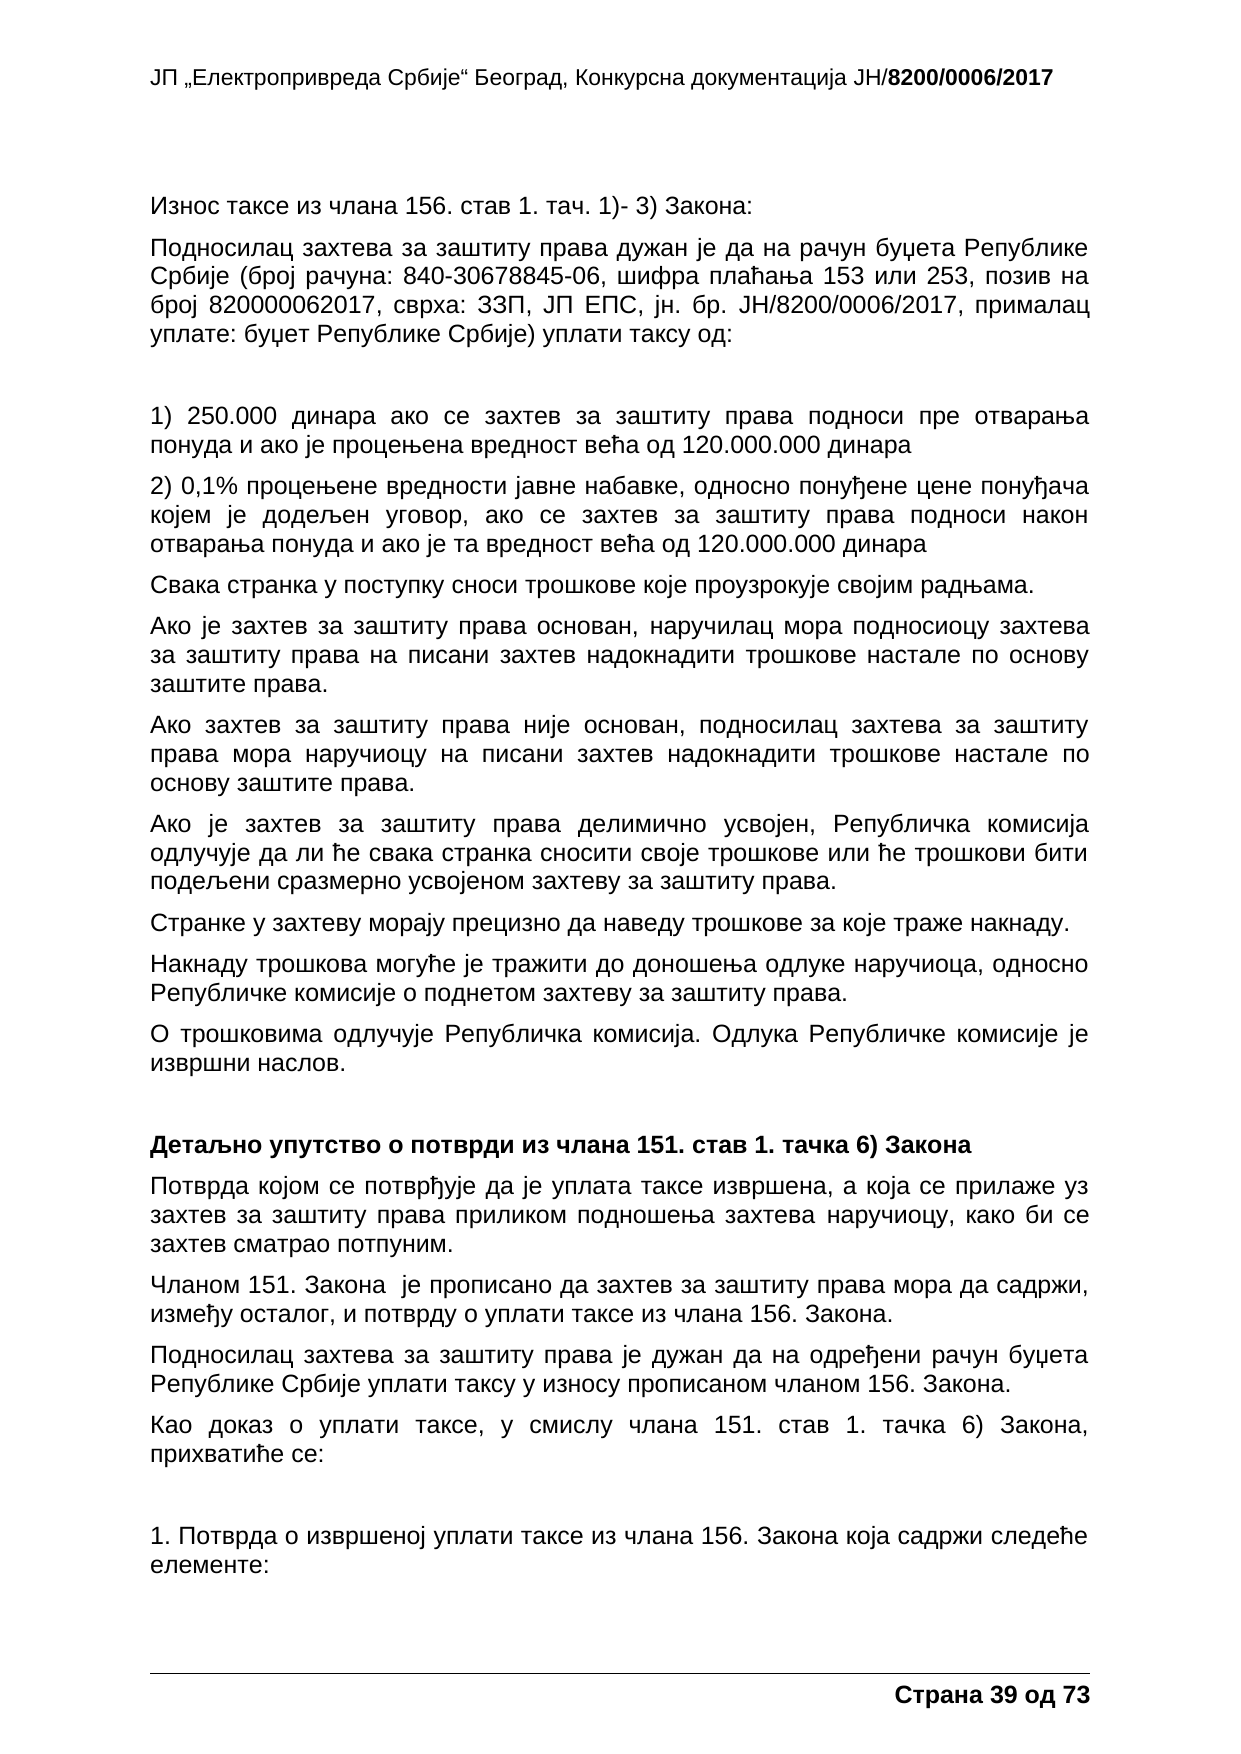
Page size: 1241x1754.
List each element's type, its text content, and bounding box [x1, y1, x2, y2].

text Износ таксе из члана 156. став 1. тач. 1)- 3) Закона: [150, 191, 1090, 220]
text Странке у захтеву морају прецизно да наведу трошкове за које траже накнаду. [150, 907, 1090, 936]
text Ако је захтев за заштиту права делимично усвојен, Републичка комисија одлучује да ли ће свака странка сносити своје трошкове или ће трошкови бити подељени сразмерно усвојеном захтеву за заштиту права. [150, 809, 1090, 895]
text Детаљно упутство о потврди из члана 151. став 1. тачка 6) Закона [150, 1130, 1090, 1159]
text 1. Потврда о извршеној уплати таксе из члана 156. Закона која садржи следеће елементе: [150, 1521, 1090, 1579]
text Накнаду трошкова могуће је тражити до доношења одлуке наручиоца, односно Републичке комисије о поднетом захтеву за заштиту права. [150, 949, 1090, 1006]
text Потврда којом се потврђује да је уплата таксе извршена, а која се прилаже уз захтев за заштиту права приликом подношења захтева наручиоцу, како би се захтев сматрао потпуним. [150, 1171, 1090, 1257]
text Чланом 151. Закона је прописано да захтев за заштиту права мора да садржи, између осталог, и потврду о уплати таксе из члана 156. Закона. [150, 1270, 1090, 1327]
text Ако је захтев за заштиту права основан, наручилац мора подносиоцу захтева за заштиту права на писани захтев надокнадити трошкове настале по основу заштите права. [150, 611, 1090, 697]
text Као доказ о уплати таксе, у смислу члана 151. став 1. тачка 6) Закона, прихватиће се: [150, 1410, 1090, 1467]
text Ако захтев за заштиту права није основан, подносилац захтева за заштиту права мора наручиоцу на писани захтев надокнадити трошкове настале по основу заштите права. [150, 710, 1090, 796]
text 1) 250.000 динара ако се захтев за заштиту права подноси пре отварања понуда и ако је процењена вредност већа од 120.000.000 динара [150, 401, 1090, 459]
text Свака странка у поступку сноси трошкове које проузрокује својим радњама. [150, 570, 1090, 599]
text Подносилац захтева за заштиту права је дужан да на одређени рачун буџета Републике Србије уплати таксу у износу прописаном чланом 156. Закона. [150, 1340, 1090, 1397]
text Подносилац захтева за заштиту права дужан је да на рачун буџета Републике Србије (број рачуна: 840-30678845-06, шифра плаћања 153 или 253, позив на број 820000062017, сврха: ЗЗП, ЈП ЕПС, јн. бр. ЈН/8200/0006/2017, прималац уплате: буџет Републике Србије) уплати таксу од: [150, 232, 1090, 347]
text О трошковима одлучује Републичка комисија. Одлука Републичке комисије је извршни наслов. [150, 1019, 1090, 1076]
text 2) 0,1% процењене вредности јавне набавке, односно понуђене цене понуђача којем је додељен уговор, ако се захтев за заштиту права подноси након отварања понуда и ако је та вредност већа од 120.000.000 динара [150, 471, 1090, 557]
